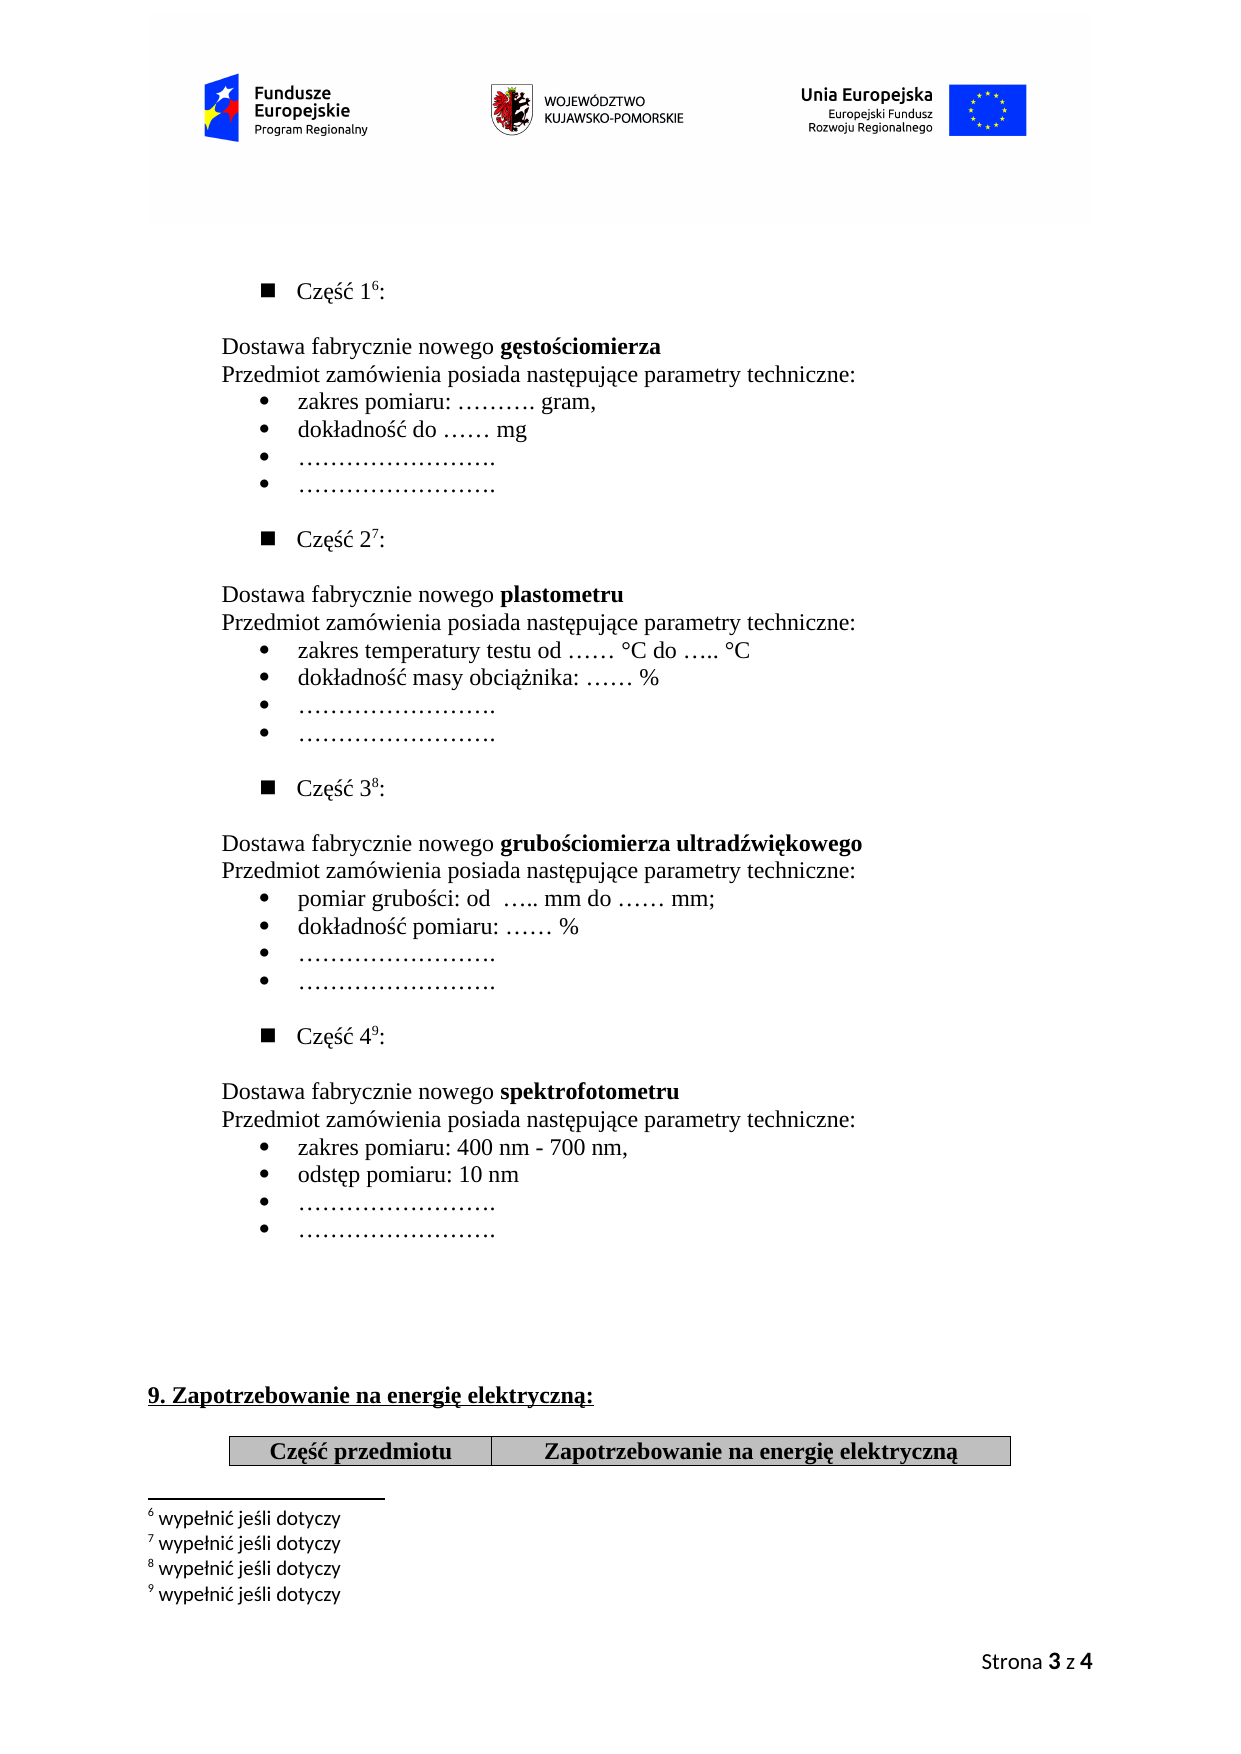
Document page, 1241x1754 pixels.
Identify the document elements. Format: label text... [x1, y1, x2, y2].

list ……………………. [260, 1215, 1093, 1243]
list ……………………. [260, 442, 1093, 470]
list Część 3: [259, 774, 1093, 801]
text Dostawa fabrycznie nowego grubościomierza ultradźwiękowego [148, 829, 1093, 857]
list zakres pomiaru: 400 nm - 700 nm, [260, 1133, 1093, 1160]
table_header Zapotrzebowanie na energię elektryczną w kW (kilowat) zgodnie z dokumentacją techniczną maszyny/urządzenia [492, 1437, 1010, 1465]
list pomiar grubości: od ….. mm do …… mm; [260, 884, 1093, 912]
list Część 1: [259, 277, 1093, 304]
text 9. Zapotrzebowanie na energię elektryczną: [148, 1381, 1093, 1409]
list Część 2: [259, 525, 1093, 553]
list ……………………. [260, 939, 1093, 967]
list dokładność do …… mg [260, 415, 1093, 442]
text Przedmiot zamówienia posiada następujące parametry techniczne: [148, 1105, 1093, 1133]
list dokładność pomiaru: …… % [260, 912, 1093, 939]
list ……………………. [260, 718, 1093, 746]
list zakres pomiaru: ………. gram, [260, 387, 1093, 415]
list ……………………. [260, 967, 1093, 994]
list odstęp pomiaru: 10 nm [260, 1160, 1093, 1188]
text Przedmiot zamówienia posiada następujące parametry techniczne: [148, 360, 1093, 387]
list ……………………. [260, 1188, 1093, 1215]
picture [147, 14, 1093, 225]
text Dostawa fabrycznie nowego spektrofotometru [148, 1077, 1093, 1105]
table_header Część przedmiotu zamówienia [230, 1437, 491, 1465]
text Dostawa fabrycznie nowego gęstościomierza [148, 332, 1093, 360]
list ……………………. [260, 691, 1093, 718]
list dokładność masy obciążnika: …… % [260, 663, 1093, 691]
text Przedmiot zamówienia posiada następujące parametry techniczne: [148, 857, 1093, 884]
list ……………………. [260, 470, 1093, 498]
text Przedmiot zamówienia posiada następujące parametry techniczne: [148, 608, 1093, 636]
list zakres temperatury testu od …… °C do ….. °C [260, 636, 1093, 663]
text Dostawa fabrycznie nowego plastometru [148, 581, 1093, 608]
list Część 4: [259, 1022, 1093, 1050]
